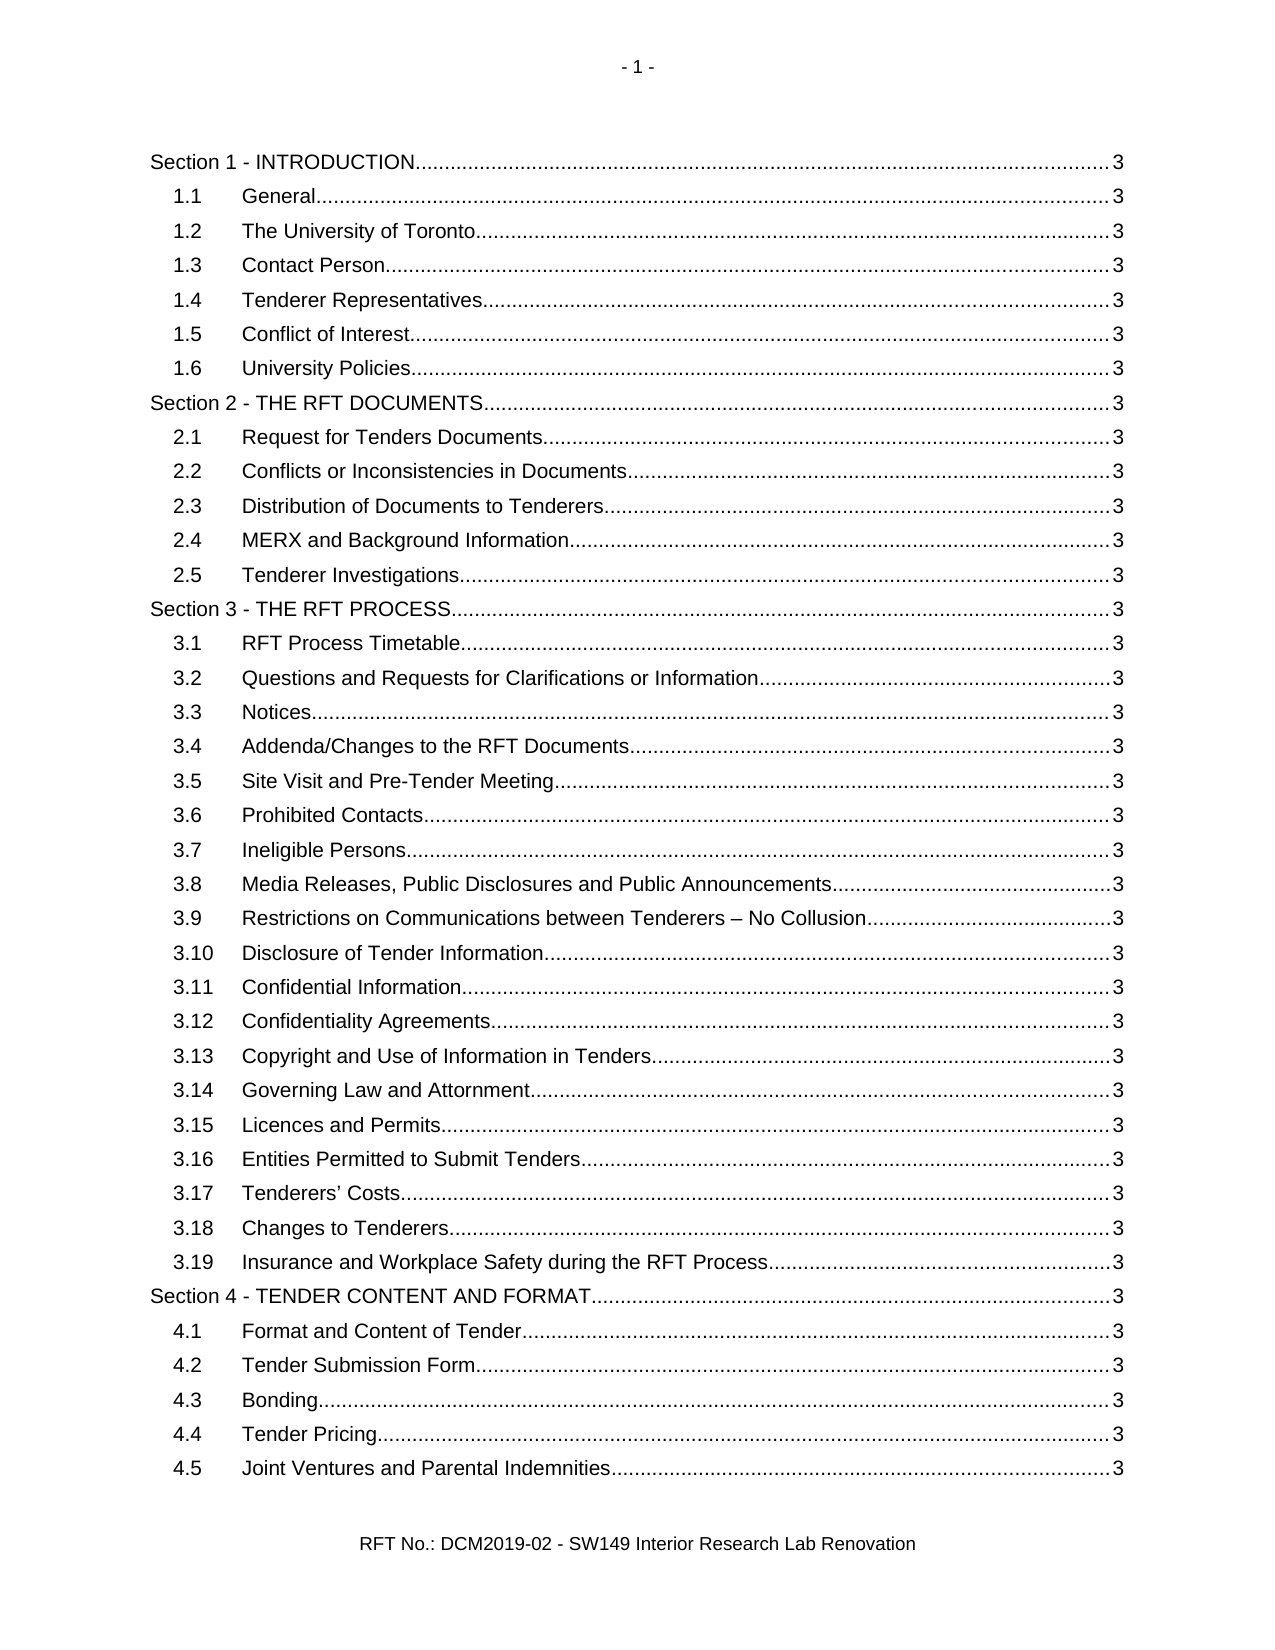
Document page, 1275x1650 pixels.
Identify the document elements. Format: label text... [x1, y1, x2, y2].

text 3.3 Notices 3 [173, 700, 1125, 724]
text Section 3 - THE RFT PROCESS 3 [150, 597, 1125, 621]
text 1.2 The University of Toronto 3 [173, 219, 1125, 243]
text 3.12 Confidentiality Agreements 3 [173, 1009, 1125, 1033]
text 4.5 Joint Ventures and Parental Indemnities 3 [173, 1456, 1125, 1480]
text 1.4 Tenderer Representatives 3 [173, 287, 1125, 311]
text 3.15 Licences and Permits 3 [173, 1112, 1125, 1136]
text 2.2 Conflicts or Inconsistencies in Documents 3 [173, 459, 1125, 483]
text 2.5 Tenderer Investigations 3 [173, 562, 1125, 586]
text 3.6 Prohibited Contacts 3 [173, 803, 1125, 827]
text 4.3 Bonding 3 [173, 1387, 1125, 1411]
text 3.2 Questions and Requests for Clarifications or Information 3 [173, 666, 1125, 689]
text 3.9 Restrictions on Communications between Tenderers – No Collusion 3 [173, 906, 1125, 930]
text 1.3 Contact Person 3 [173, 253, 1125, 277]
text 3.16 Entities Permitted to Submit Tenders 3 [173, 1147, 1125, 1171]
text 4.2 Tender Submission Form 3 [173, 1353, 1125, 1377]
text 2.4 MERX and Background Information 3 [173, 528, 1125, 552]
text 4.4 Tender Pricing 3 [173, 1422, 1125, 1446]
text 3.11 Confidential Information 3 [173, 975, 1125, 999]
text 2.1 Request for Tenders Documents 3 [173, 425, 1125, 449]
text 1.5 Conflict of Interest 3 [173, 322, 1125, 346]
text 4.1 Format and Content of Tender 3 [173, 1319, 1125, 1343]
text 3.10 Disclosure of Tender Information 3 [173, 941, 1125, 964]
text 1.1 General 3 [173, 184, 1125, 208]
text 3.5 Site Visit and Pre-Tender Meeting 3 [173, 769, 1125, 793]
text Section 2 - THE RFT DOCUMENTS 3 [150, 391, 1125, 414]
text 2.3 Distribution of Documents to Tenderers 3 [173, 494, 1125, 518]
text Section 1 - INTRODUCTION 3 [150, 150, 1125, 174]
text Section 4 - TENDER CONTENT AND FORMAT 3 [150, 1284, 1125, 1308]
text 3.14 Governing Law and Attornment 3 [173, 1078, 1125, 1102]
text 3.8 Media Releases, Public Disclosures and Public Announcements 3 [173, 872, 1125, 896]
text 1.6 University Policies 3 [173, 356, 1125, 380]
text 3.13 Copyright and Use of Information in Tenders 3 [173, 1044, 1125, 1068]
text 3.17 Tenderers’ Costs 3 [173, 1181, 1125, 1205]
text 3.1 RFT Process Timetable 3 [173, 631, 1125, 655]
text 3.4 Addenda/Changes to the RFT Documents 3 [173, 734, 1125, 758]
text 3.18 Changes to Tenderers 3 [173, 1216, 1125, 1239]
text 3.19 Insurance and Workplace Safety during the RFT Process 3 [173, 1250, 1125, 1274]
text 3.7 Ineligible Persons 3 [173, 837, 1125, 861]
